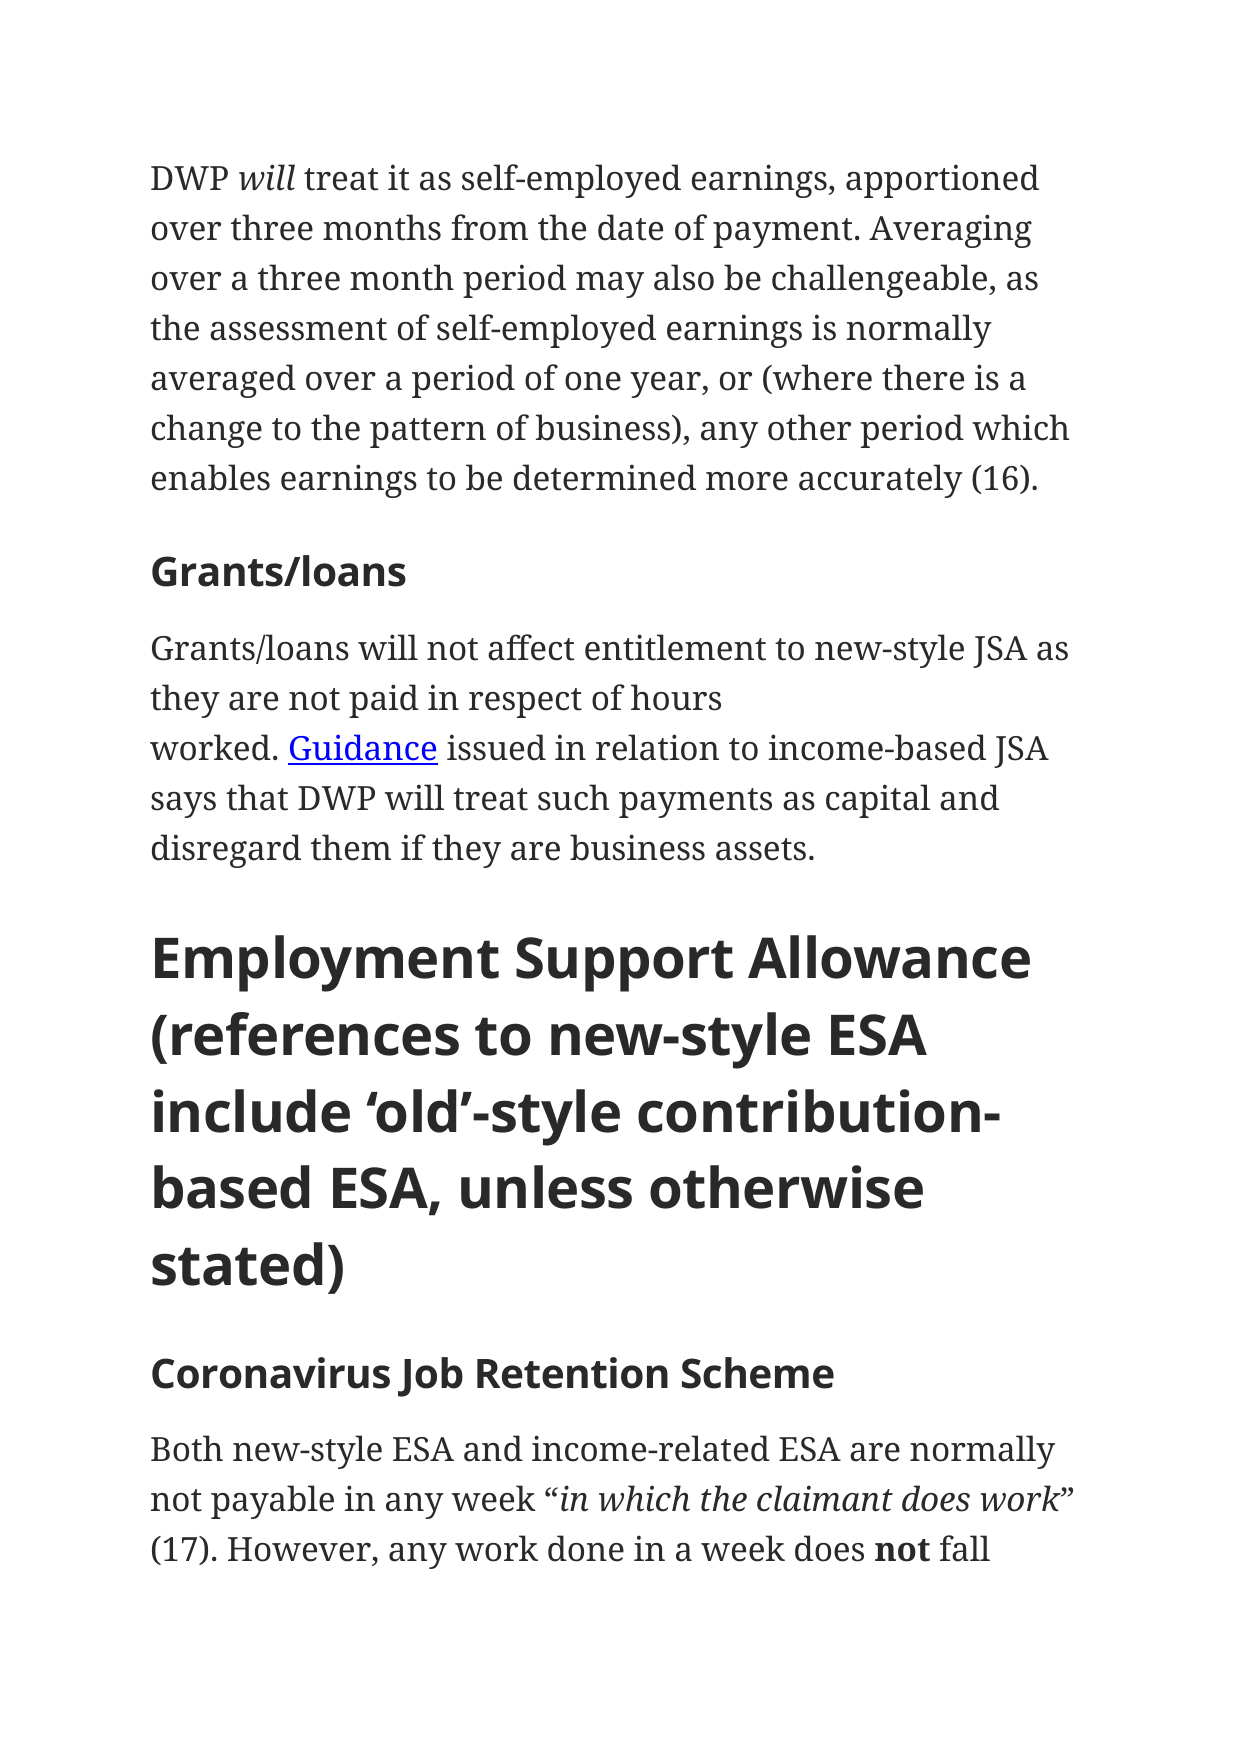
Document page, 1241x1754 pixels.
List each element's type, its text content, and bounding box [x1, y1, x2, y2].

text Grants/loans will not affect entitlement to new-style JSA as they are not paid in respect of hours worked. Guidance issued in relation to income-based JSA says that DWP will treat such payments as capital and disregard them if they are business assets. [150, 620, 1090, 870]
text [150, 1422, 1090, 1572]
text Coronavirus Job Retention Scheme [150, 1345, 1090, 1400]
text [150, 150, 1090, 500]
text Employment Support Allowance (references to new-style ESA include ‘old’-style contribution-based ESA, unless otherwise stated) [150, 918, 1090, 1302]
text Grants/loans [150, 543, 1090, 598]
